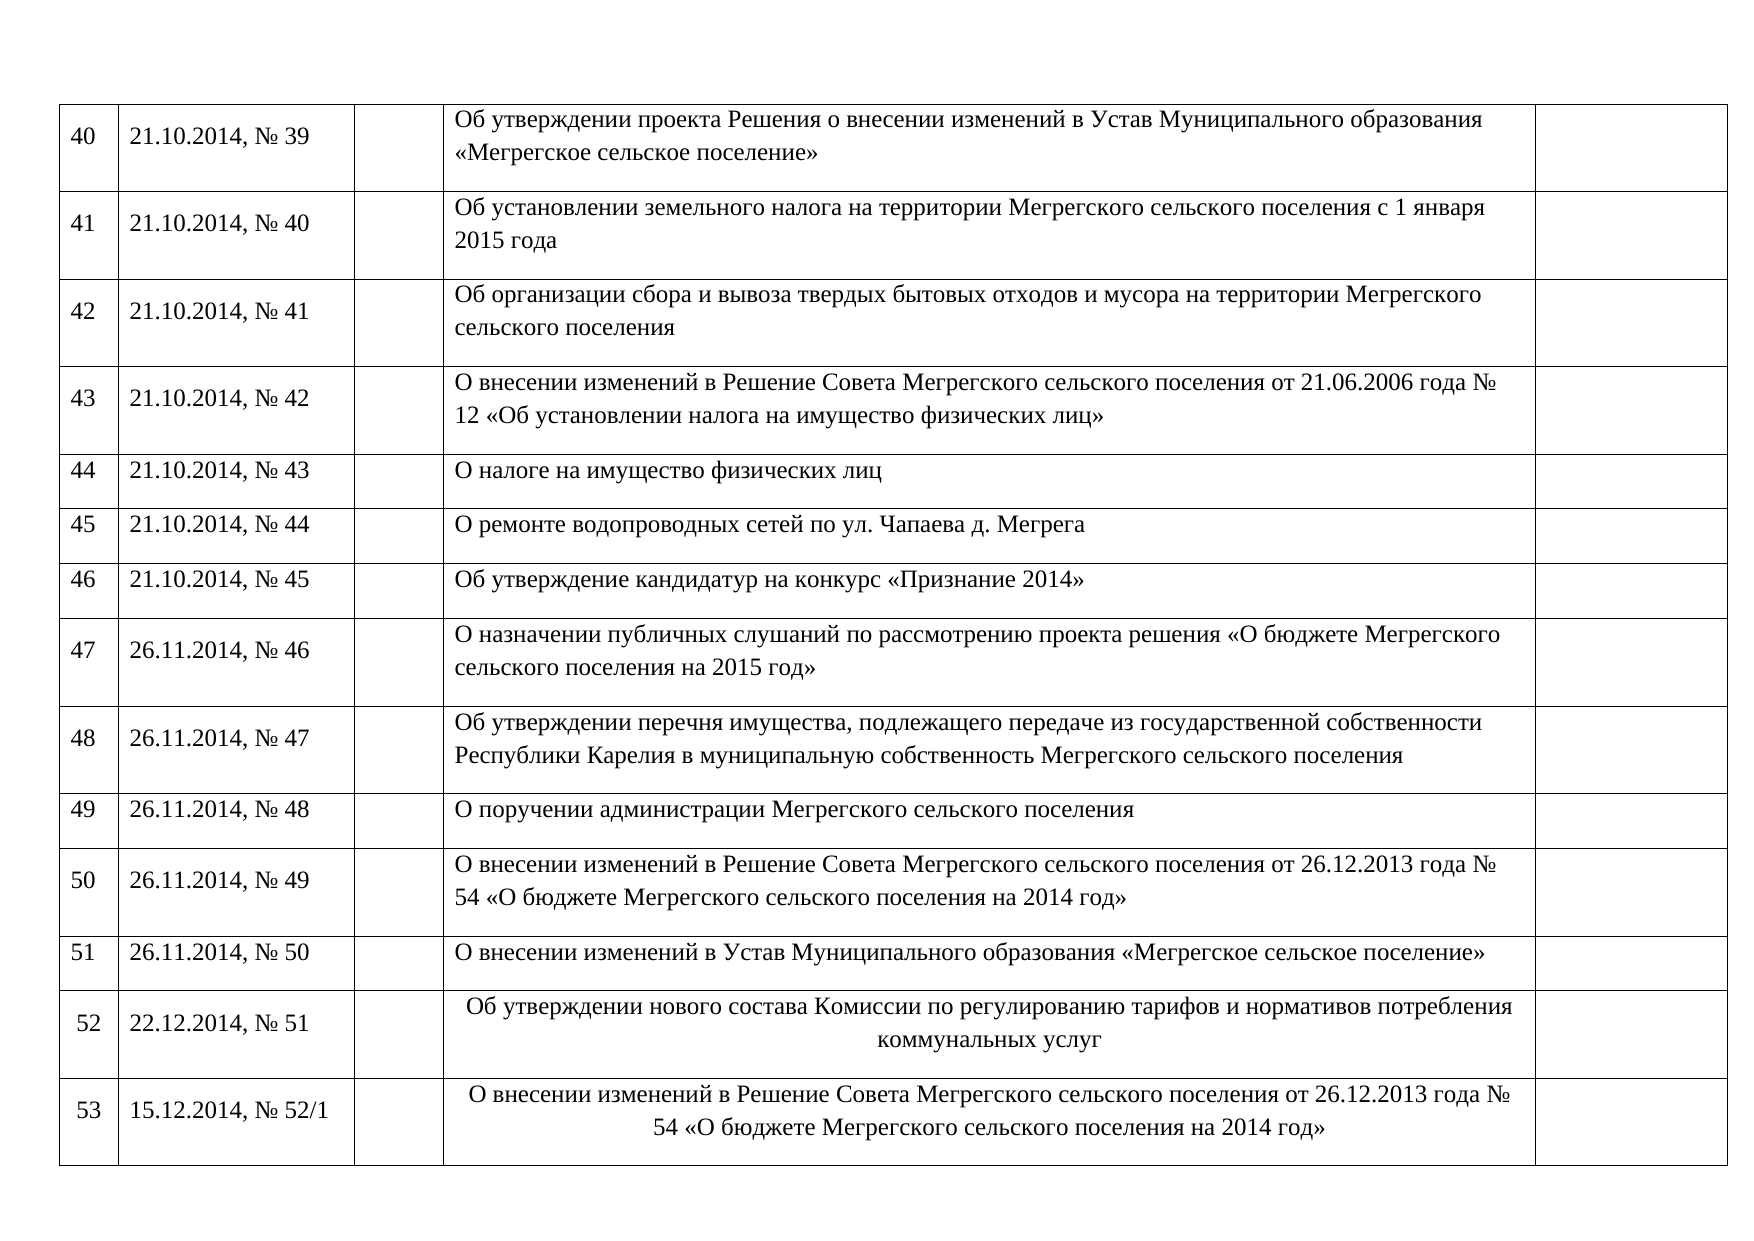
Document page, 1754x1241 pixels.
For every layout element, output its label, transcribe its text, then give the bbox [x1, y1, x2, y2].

table_cell [355, 280, 443, 366]
table_cell Об организации сбора и вывоза твердых бытовых отходов и мусора на территории Мегрегского сельского поселения [444, 280, 1535, 366]
table_cell О внесении изменений в Решение Совета Мегрегского сельского поселения от 26.12.2013 года № 54 «О бюджете Мегрегского сельского поселения на 2014 год» [444, 849, 1535, 936]
table_cell [355, 455, 443, 508]
table_cell 44 [60, 455, 118, 508]
table_cell [1536, 707, 1727, 793]
table_cell 21.10.2014, № 42 [119, 367, 354, 453]
table_cell 52 [60, 991, 118, 1078]
table_cell Об утверждении перечня имущества, подлежащего передаче из государственной собственности Республики Карелия в муниципальную собственность Мегрегского сельского поселения [444, 707, 1535, 793]
table_cell О внесении изменений в Решение Совета Мегрегского сельского поселения от 26.12.2013 года № 54 «О бюджете Мегрегского сельского поселения на 2014 год» [444, 1079, 1535, 1165]
table_cell Об утверждение кандидатур на конкурс «Признание 2014» [444, 564, 1535, 618]
table_cell [355, 1079, 443, 1165]
table_cell 26.11.2014, № 49 [119, 849, 354, 936]
table_cell 21.10.2014, № 41 [119, 280, 354, 366]
table_cell 43 [60, 367, 118, 453]
table_cell 26.11.2014, № 48 [119, 794, 354, 848]
table_cell Об утверждении нового состава Комиссии по регулированию тарифов и нормативов потребления коммунальных услуг [444, 991, 1535, 1078]
table_cell 26.11.2014, № 50 [119, 937, 354, 990]
table_cell 42 [60, 280, 118, 366]
table_cell [1536, 455, 1727, 508]
table_cell [1536, 367, 1727, 453]
table_cell [1536, 280, 1727, 366]
table_cell [1536, 937, 1727, 990]
table_cell [355, 991, 443, 1078]
table_cell [1536, 849, 1727, 936]
table_cell О ремонте водопроводных сетей по ул. Чапаева д. Мегрега [444, 509, 1535, 563]
table_cell 53 [60, 1079, 118, 1165]
table_cell [1536, 509, 1727, 563]
table_cell О внесении изменений в Решение Совета Мегрегского сельского поселения от 21.06.2006 года № 12 «Об установлении налога на имущество физических лиц» [444, 367, 1535, 453]
table_cell 26.11.2014, № 47 [119, 707, 354, 793]
table_cell [355, 192, 443, 278]
table_cell [355, 564, 443, 618]
table_cell 47 [60, 619, 118, 706]
table_cell О внесении изменений в Устав Муниципального образования «Мегрегское сельское поселение» [444, 937, 1535, 990]
table_cell 26.11.2014, № 46 [119, 619, 354, 706]
table_cell 21.10.2014, № 45 [119, 564, 354, 618]
table_cell [1536, 192, 1727, 278]
table_cell 21.10.2014, № 44 [119, 509, 354, 563]
table_cell 49 [60, 794, 118, 848]
table_cell [355, 105, 443, 191]
table_cell 50 [60, 849, 118, 936]
table_cell [1536, 105, 1727, 191]
table_cell [355, 849, 443, 936]
table_cell [355, 509, 443, 563]
table_cell [1536, 794, 1727, 848]
table_cell [1536, 564, 1727, 618]
table_cell 45 [60, 509, 118, 563]
table_cell 21.10.2014, № 43 [119, 455, 354, 508]
table_cell 21.10.2014, № 39 [119, 105, 354, 191]
table_cell О налоге на имущество физических лиц [444, 455, 1535, 508]
table_cell 22.12.2014, № 51 [119, 991, 354, 1078]
table_cell [355, 367, 443, 453]
table_cell О поручении администрации Мегрегского сельского поселения [444, 794, 1535, 848]
table_cell [1536, 619, 1727, 706]
table_cell [355, 794, 443, 848]
table_cell 46 [60, 564, 118, 618]
table_cell Об установлении земельного налога на территории Мегрегского сельского поселения с 1 января 2015 года [444, 192, 1535, 278]
table_cell О назначении публичных слушаний по рассмотрению проекта решения «О бюджете Мегрегского сельского поселения на 2015 год» [444, 619, 1535, 706]
table_cell [1536, 1079, 1727, 1165]
table_cell [355, 707, 443, 793]
table_cell [1536, 991, 1727, 1078]
table_cell 40 [60, 105, 118, 191]
table_cell 15.12.2014, № 52/1 [119, 1079, 354, 1165]
table_cell 51 [60, 937, 118, 990]
table_cell 48 [60, 707, 118, 793]
table_cell 41 [60, 192, 118, 278]
table_cell 21.10.2014, № 40 [119, 192, 354, 278]
table_cell Об утверждении проекта Решения о внесении изменений в Устав Муниципального образования «Мегрегское сельское поселение» [444, 105, 1535, 191]
table_cell [355, 937, 443, 990]
table_cell [355, 619, 443, 706]
